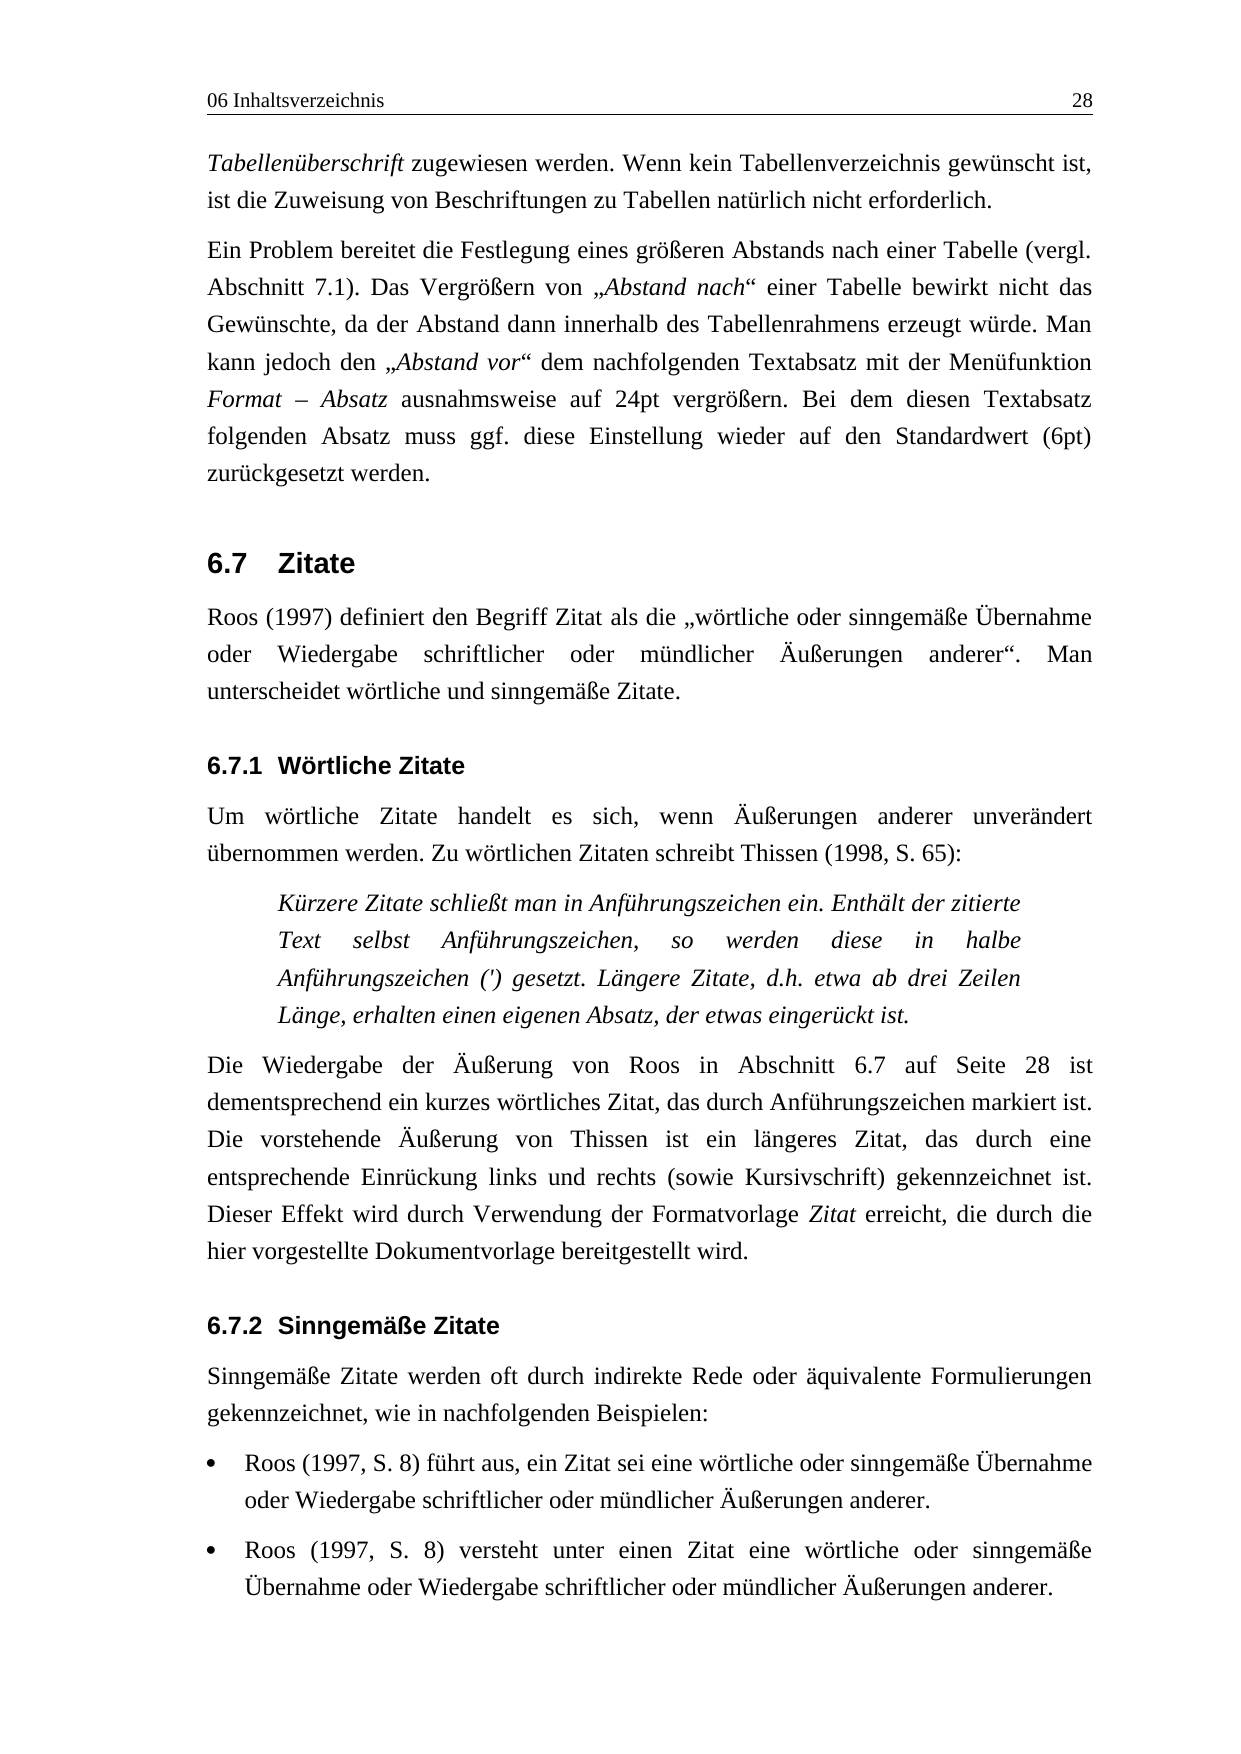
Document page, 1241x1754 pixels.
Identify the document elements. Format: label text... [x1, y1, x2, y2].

subtitle Wörtliche Zitate [207, 751, 1093, 780]
text Kürzere Zitate schließt man in Anführungszeichen ein. Enthält der zitierte Text selbst Anführungszeichen, so werden diese in halbe Anführungszeichen (') gesetzt. Längere Zitate, d.h. etwa ab drei Zeilen Länge, erhalten einen eigenen Absatz, der etwas eingerückt ist. [278, 888, 1022, 1029]
list Roos (1997, S. 8) führt aus, ein Zitat sei eine wörtliche oder sinngemäße Übernahme oder Wiedergabe schriftlicher oder mündlicher Äußerungen anderer. [207, 1448, 1093, 1514]
list Roos (1997, S. 8) versteht unter einen Zitat eine wörtliche oder sinngemäße Übernahme oder Wiedergabe schriftlicher oder mündlicher Äußerungen anderer. [207, 1535, 1093, 1601]
text Sinngemäße Zitate werden oft durch indirekte Rede oder äquivalente Formulierungen gekennzeichnet, wie in nachfolgenden Beispielen: [207, 1361, 1093, 1427]
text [207, 148, 1093, 214]
text Um wörtliche Zitate handelt es sich, wenn Äußerungen anderer unverändert übernommen werden. Zu wörtlichen Zitaten schreibt Thissen (1998, S. 65): [207, 801, 1093, 867]
subtitle Sinngemäße Zitate [207, 1311, 1093, 1340]
text Ein Problem bereitet die Festlegung eines größeren Abstands nach einer Tabelle (vergl. Abschnitt 7.1). Das Vergrößern von „Abstand nach“ einer Tabelle bewirkt nicht das Gewünschte, da der Abstand dann innerhalb des Tabellenrahmens erzeugt würde. Man kann jedoch den „Abstand vor“ dem nachfolgenden Textabsatz mit der Menüfunktion Format – Absatz ausnahmsweise auf 24pt vergrößern. Bei dem diesen Textabsatz folgenden Absatz muss ggf. diese Einstellung wieder auf den Standardwert (6pt) zurückgesetzt werden. [207, 235, 1093, 487]
text Die Wiedergabe der Äußerung von Roos in Abschnitt 6.7 auf Seite 28 ist dementsprechend ein kurzes wörtliches Zitat, das durch Anführungszeichen markiert ist. Die vorstehende Äußerung von Thissen ist ein längeres Zitat, das durch eine entsprechende Einrückung links und rechts (sowie Kursivschrift) gekennzeichnet ist. Dieser Effekt wird durch Verwendung der Formatvorlage Zitat erreicht, die durch die hier vorgestellte Dokumentvorlage bereitgestellt wird. [207, 1050, 1093, 1265]
text Roos (1997) definiert den Begriff Zitat als die „wörtliche oder sinngemäße Übernahme oder Wiedergabe schriftlicher oder mündlicher Äußerungen anderer“. Man unterscheidet wörtliche und sinngemäße Zitate. [207, 602, 1093, 705]
subtitle Zitate [207, 546, 1093, 579]
